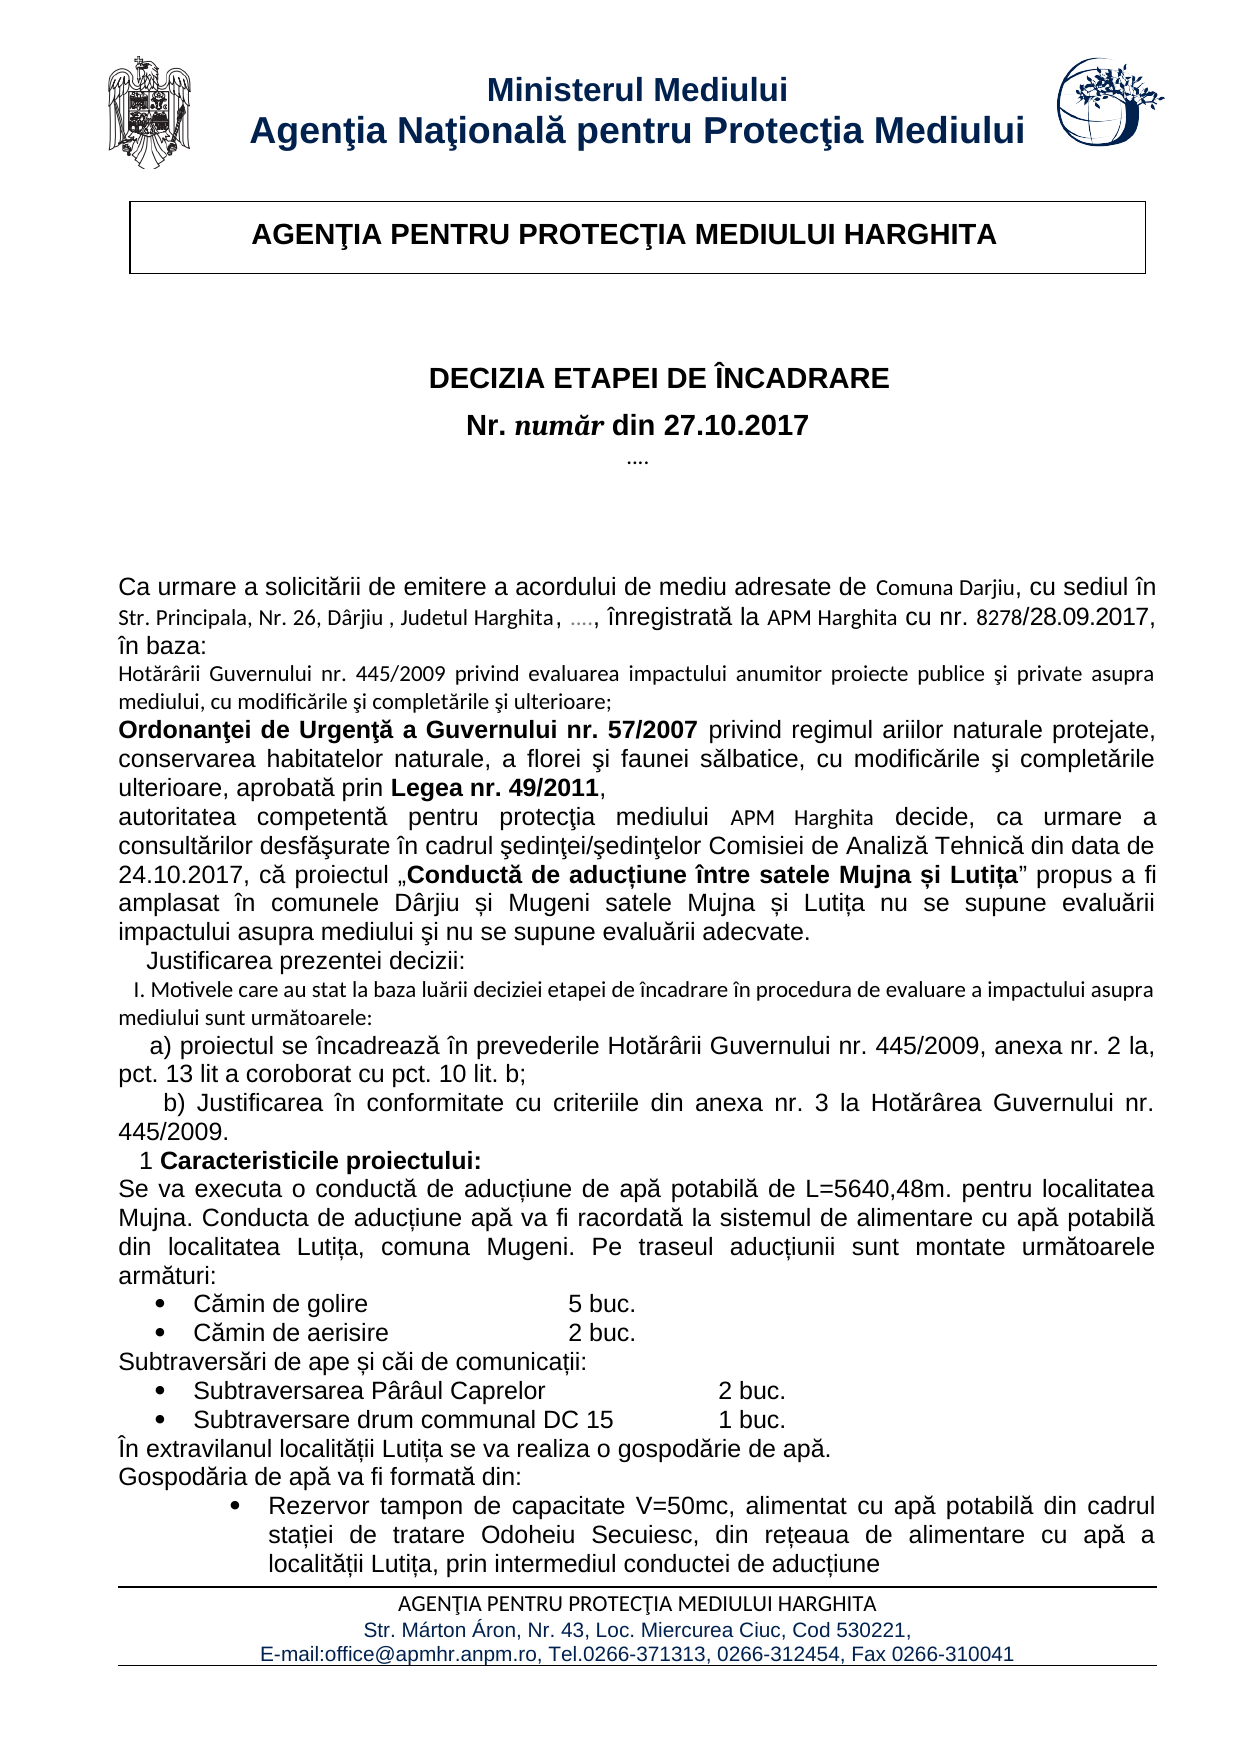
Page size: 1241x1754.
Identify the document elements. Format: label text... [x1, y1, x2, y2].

subtitle DECIZIA ETAPEI DE ÎNCADRARE [118, 361, 1157, 395]
subtitle Nr. din [118, 407, 1157, 442]
text Justificarea prezentei decizii: [118, 946, 1157, 975]
text Ca urmare a solicitării de emitere a acordului de mediu adresate de , cu sediul în , , înregistrată la cu nr. /, în baza: [118, 572, 1157, 659]
text autoritatea competentă pentru protecţia mediului decide, [118, 802, 1157, 946]
